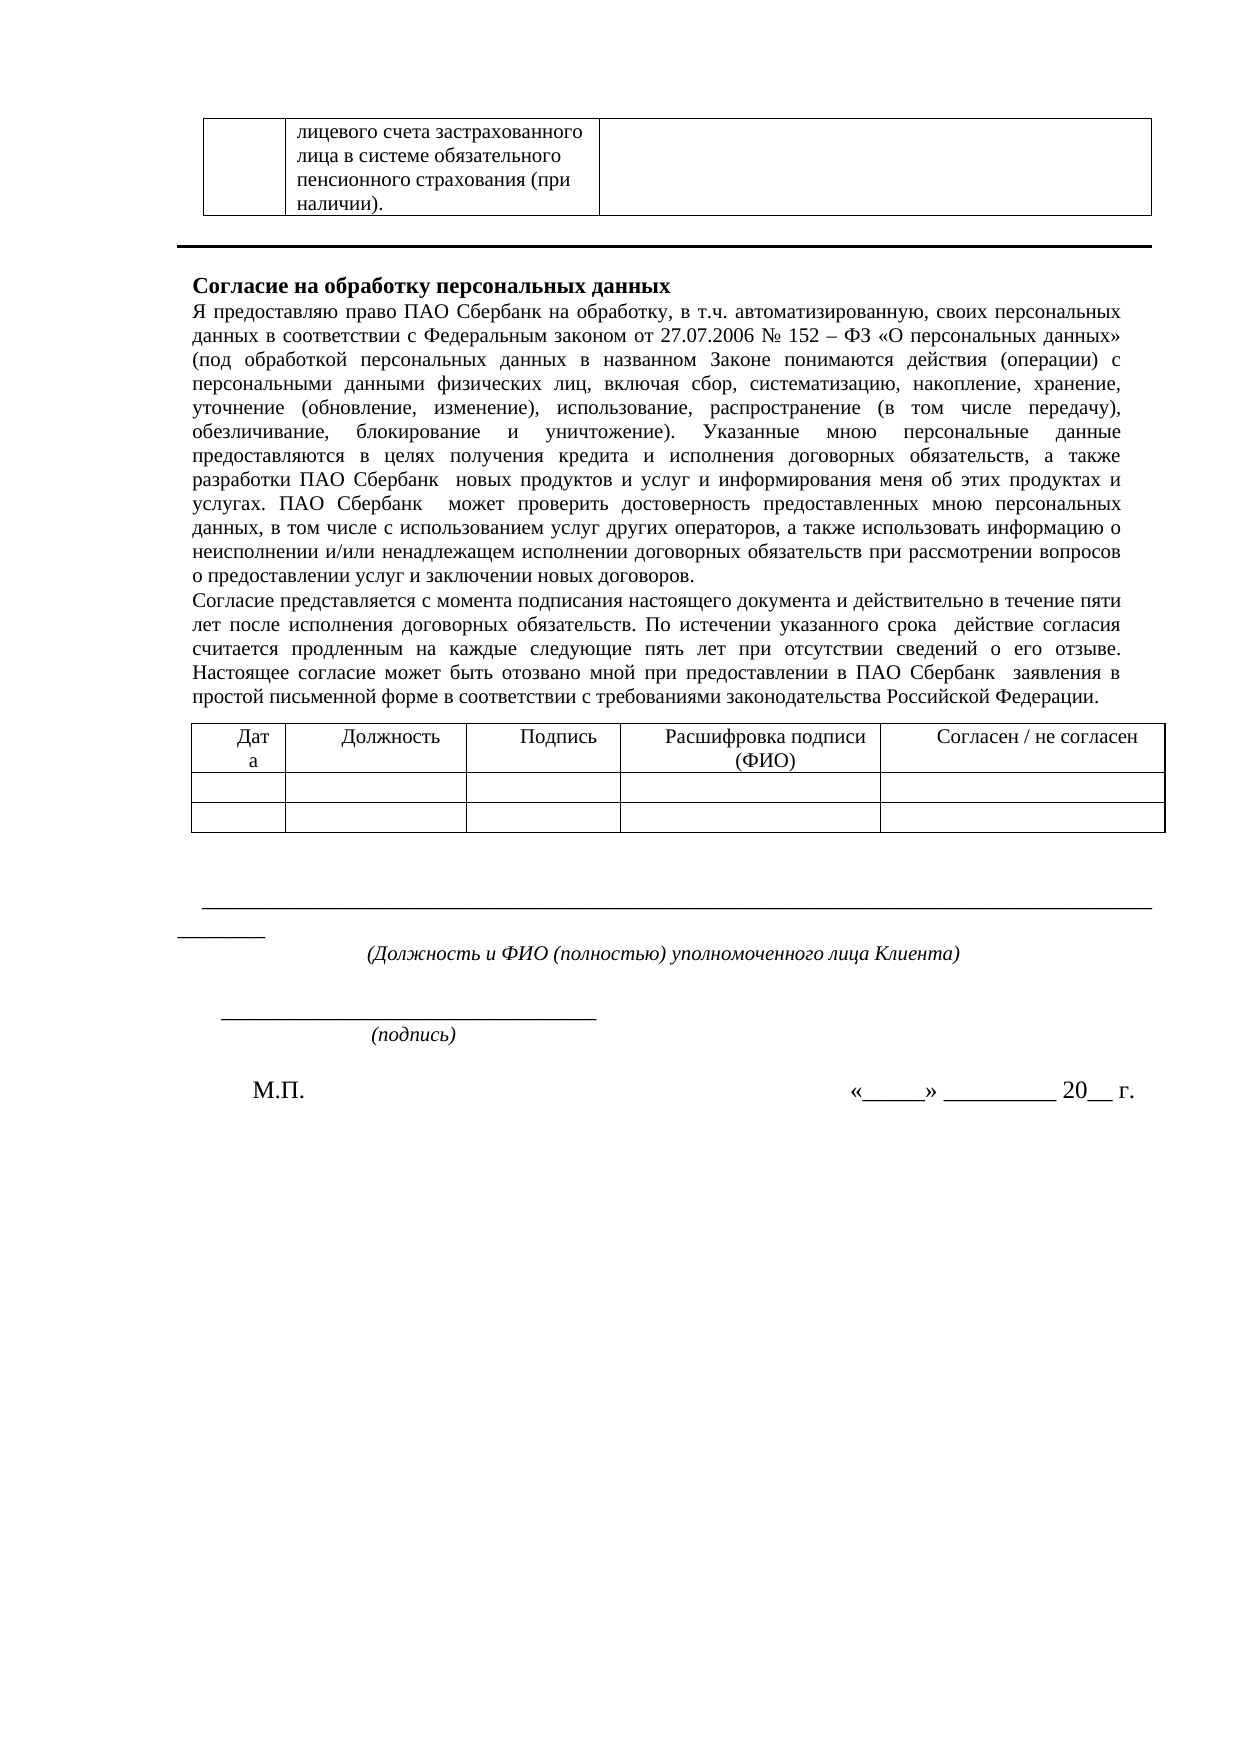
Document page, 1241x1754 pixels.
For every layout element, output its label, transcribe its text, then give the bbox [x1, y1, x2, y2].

table_cell [467, 803, 620, 832]
table_cell [286, 803, 466, 832]
text (подпись) [177, 1022, 1152, 1046]
table_header Дата [192, 724, 285, 772]
table_cell [192, 773, 285, 802]
text ______________________________ [177, 994, 1152, 1022]
table_cell [881, 803, 1164, 832]
table_header Расшифровка подписи (ФИО) [621, 724, 880, 772]
text (Должность и ФИО (полностью) уполномоченного лица Клиента) [177, 941, 1152, 965]
table_cell [600, 119, 1151, 215]
text ___________________________________________________________________________________ [177, 883, 1152, 941]
table_header Должность [286, 724, 466, 772]
table_cell [467, 773, 620, 802]
table_cell [621, 773, 880, 802]
text Я предоставляю право ПАО Сбербанк на обработку, в т.ч. автоматизированную, своих персональных данных в соответствии с Федеральным законом от 27.07.2006 № 152 – ФЗ «О персональных данных» (под обработкой персональных данных в названном Законе понимаются действия (операции) с персональными данными физических лиц, включая сбор, систематизацию, накопление, хранение, уточнение (обновление, изменение), использование, распространение (в том числе передачу), обезличивание, блокирование и уничтожение). Указанные мною персональные данные предоставляются в целях получения кредита и исполнения договорных обязательств, а также разработки ПАО Сбербанк новых продуктов и услуг и информирования меня об этих продуктах и услугах. ПАО Сбербанк может проверить достоверность предоставленных мною персональных данных, в том числе с использованием услуг других операторов, а также использовать информацию о неисполнении и/или ненадлежащем исполнении договорных обязательств при рассмотрении вопросов о предоставлении услуг и заключении новых договоров. [192, 299, 1122, 587]
table_cell [286, 773, 466, 802]
text М.П. «_____» _________ 20__ г. [177, 1075, 1152, 1104]
table_cell [881, 773, 1164, 802]
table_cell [286, 119, 599, 215]
text Согласие на обработку персональных данных [192, 272, 1122, 299]
table_header Согласен / не согласен [881, 724, 1164, 772]
table_header Подпись [467, 724, 620, 772]
table_cell 14 [204, 119, 285, 215]
table_cell [621, 803, 880, 832]
table_cell [192, 803, 285, 832]
text Согласие представляется с момента подписания настоящего документа и действительно в течение пяти лет после исполнения договорных обязательств. По истечении указанного срока действие согласия считается продленным на каждые следующие пять лет при отсутствии сведений о его отзыве. Настоящее согласие может быть отозвано мной при предоставлении в ПАО Сбербанк заявления в простой письменной форме в соответствии с требованиями законодательства Российской Федерации. [192, 587, 1122, 708]
